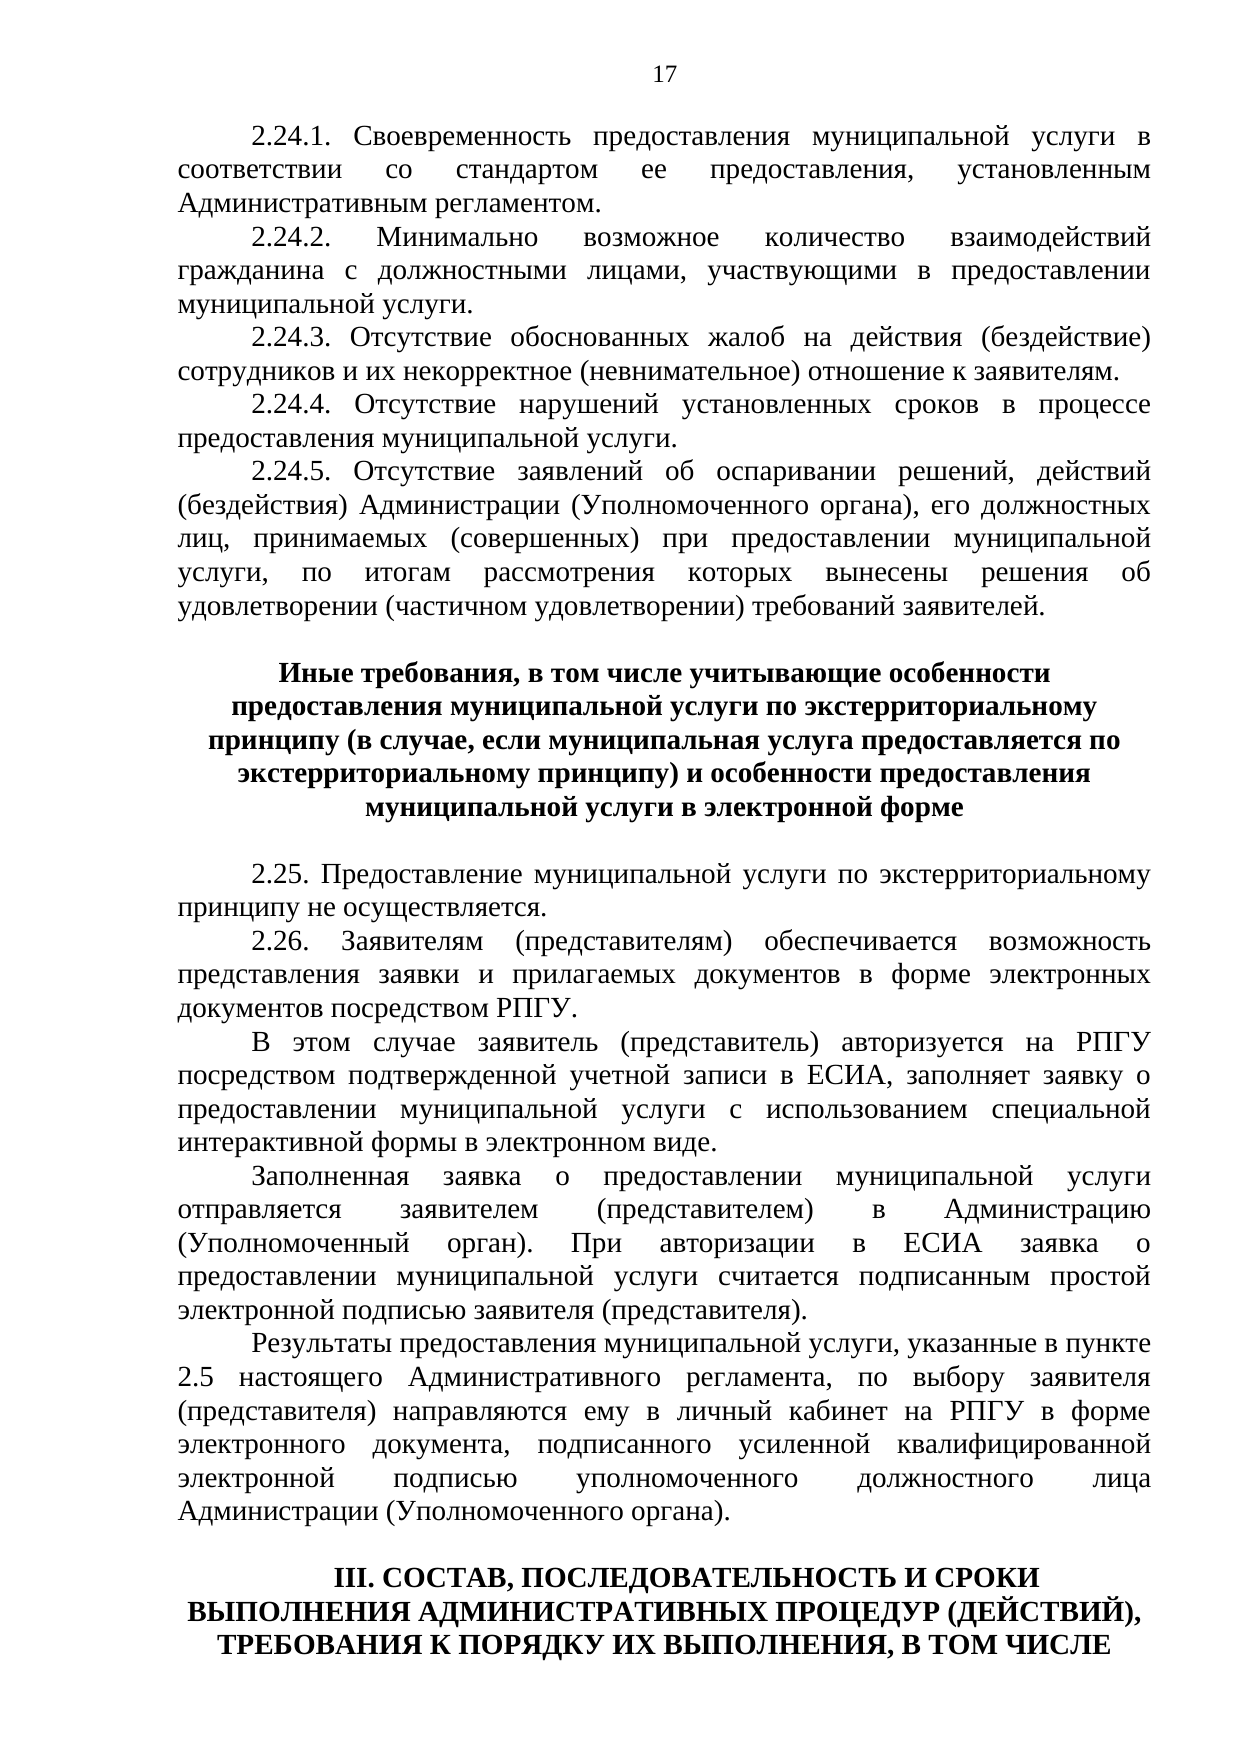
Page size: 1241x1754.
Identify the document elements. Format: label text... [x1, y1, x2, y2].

text 2.24.3. Отсутствие обоснованных жалоб на действия (бездействие) сотрудников и их некорректное (невнимательное) отношение к заявителям. [177, 319, 1152, 386]
text 2.26. Заявителям (представителям) обеспечивается возможность представления заявки и прилагаемых документов в форме электронных документов посредством РПГУ. [177, 923, 1152, 1024]
text Иные требования, в том числе учитывающие особенности предоставления муниципальной услуги по экстерриториальному принципу (в случае, если муниципальная услуга предоставляется по экстерриториальному принципу) и особенности предоставления муниципальной услуги в электронной форме [177, 655, 1152, 822]
text 2.25. Предоставление муниципальной услуги по экстерриториальному принципу не осуществляется. [177, 856, 1152, 923]
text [177, 1560, 1152, 1661]
text Результаты предоставления муниципальной услуги, указанные в пункте 2.5 настоящего Административного регламента, по выбору заявителя (представителя) направляются ему в личный кабинет на РПГУ в форме электронного документа, подписанного усиленной квалифицированной электронной подписью уполномоченного должностного лица Администрации (Уполномоченного органа). [177, 1326, 1152, 1527]
text 2.24.2. Минимально возможное количество взаимодействий гражданина с должностными лицами, участвующими в предоставлении муниципальной услуги. [177, 219, 1152, 319]
text 2.24.5. Отсутствие заявлений об оспаривании решений, действий (бездействия) Администрации (Уполномоченного органа), его должностных лиц, принимаемых (совершенных) при предоставлении муниципальной услуги, по итогам рассмотрения которых вынесены решения об удовлетворении (частичном удовлетворении) требований заявителей. [177, 453, 1152, 621]
text Заполненная заявка о предоставлении муниципальной услуги отправляется заявителем (представителем) в Администрацию (Уполномоченный орган). При авторизации в ЕСИА заявка о предоставлении муниципальной услуги считается подписанным простой электронной подписью заявителя (представителя). [177, 1158, 1152, 1326]
text В этом случае заявитель (представитель) авторизуется на РПГУ посредством подтвержденной учетной записи в ЕСИА, заполняет заявку о предоставлении муниципальной услуги с использованием специальной интерактивной формы в электронном виде. [177, 1024, 1152, 1158]
text 2.24.1. Своевременность предоставления муниципальной услуги в соответствии со стандартом ее предоставления, установленным Административным регламентом. [177, 118, 1152, 219]
text 2.24.4. Отсутствие нарушений установленных сроков в процессе предоставления муниципальной услуги. [177, 386, 1152, 453]
